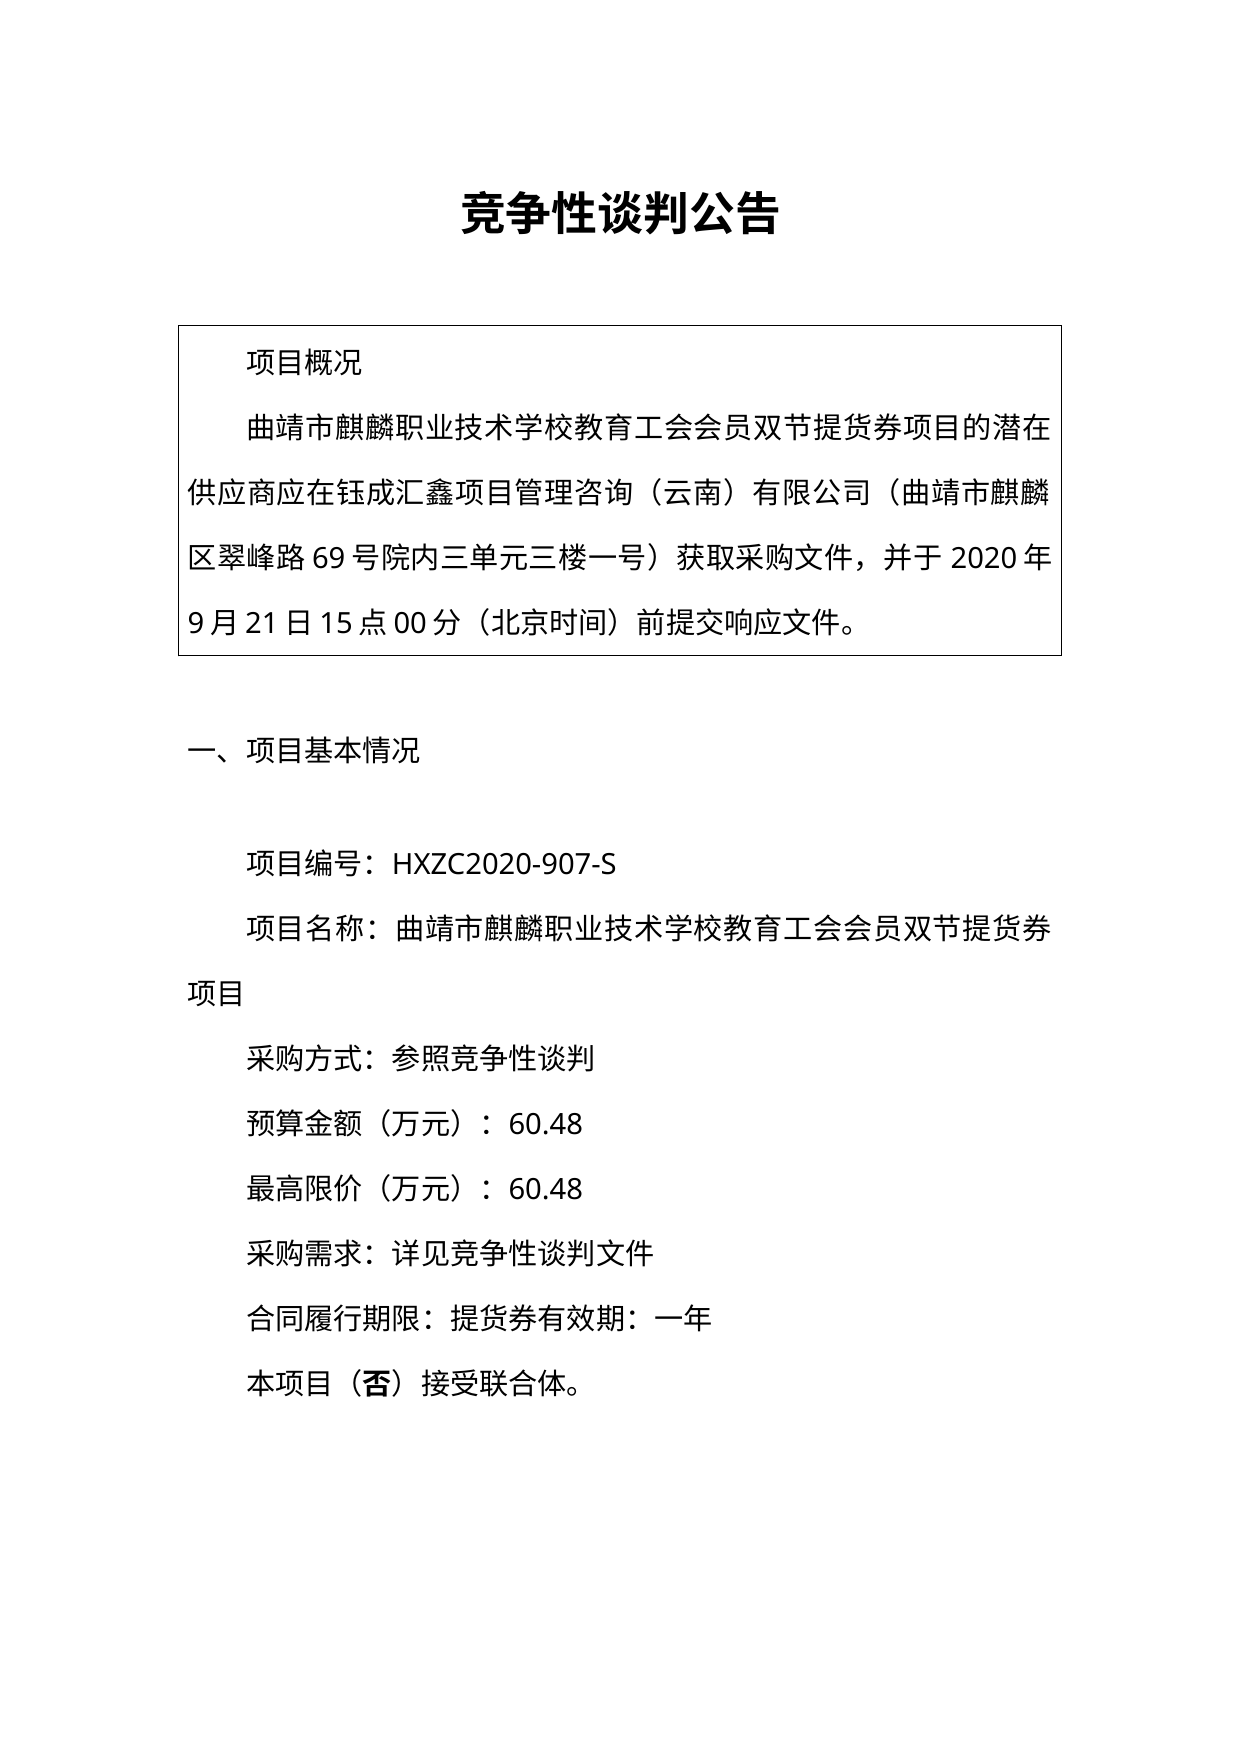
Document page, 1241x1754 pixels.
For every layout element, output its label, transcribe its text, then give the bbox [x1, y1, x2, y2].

text 项目编号：HXZC2020-907-S [187, 829, 1053, 894]
text 预算金额（万元）：60.48 [187, 1089, 1053, 1154]
text 采购需求：详见竞争性谈判文件 [187, 1219, 1053, 1284]
text 合同履行期限：提货券有效期：一年 [187, 1284, 1053, 1349]
text 采购方式：参照竞争性谈判 [187, 1024, 1053, 1089]
text 项目概况 [179, 326, 1061, 390]
text 最高限价（万元）：60.48 [187, 1154, 1053, 1219]
text 曲靖市麒麟职业技术学校教育工会会员双节提货券项目的潜在供应商应在钰成汇鑫项目管理咨询（云南）有限公司（曲靖市麒麟区翠峰路69号院内三单元三楼一号）获取采购文件，并于2020年9月21日15点00分（北京时间）前提交响应文件。 [179, 390, 1061, 655]
subtitle 竞争性谈判公告 [187, 162, 1053, 259]
text 项目名称：曲靖市麒麟职业技术学校教育工会会员双节提货券项目 [187, 894, 1053, 1024]
subtitle 一、项目基本情况 [187, 716, 1053, 781]
text 本项目（否）接受联合体。 [187, 1349, 1053, 1414]
